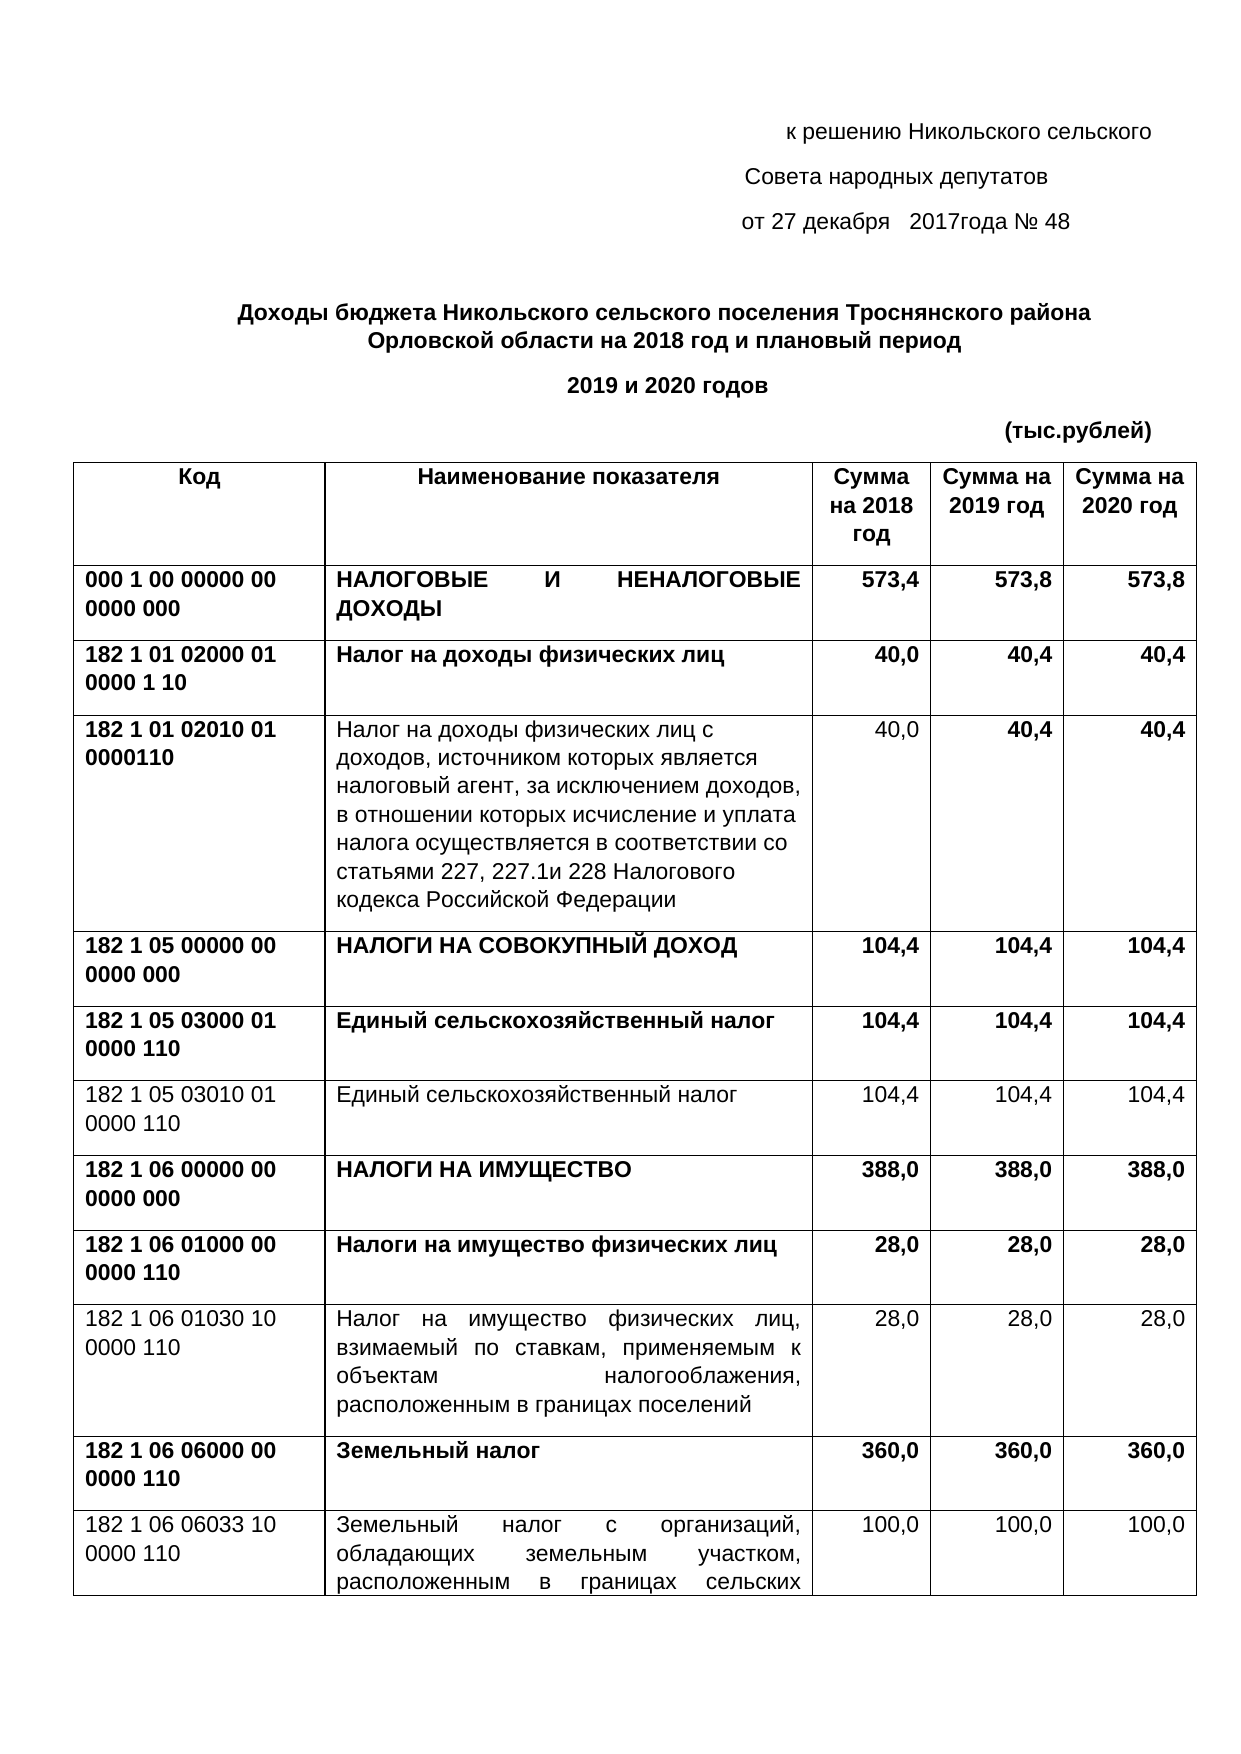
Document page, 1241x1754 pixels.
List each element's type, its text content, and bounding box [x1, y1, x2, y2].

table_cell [74, 1511, 324, 1594]
table_cell 182 1 05 03000 01 0000 110 [74, 1007, 324, 1080]
text Доходы бюджета Никольского сельского поселения Троснянского района Орловской области на 2018 год и плановый период [177, 298, 1152, 353]
table_cell 182 1 06 06000 00 0000 110 [74, 1437, 324, 1510]
table_cell Земельный налог [326, 1437, 812, 1510]
table_cell 573,8 [931, 566, 1063, 640]
table_cell 182 1 06 01030 10 0000 110 [74, 1305, 324, 1436]
table_header Наименование показателя [326, 463, 812, 565]
table_cell НАЛОГОВЫЕ И НЕНАЛОГОВЫЕ ДОХОДЫ [326, 566, 812, 640]
table_header Сумма на 2018 год [813, 463, 930, 565]
table_cell 360,0 [813, 1437, 930, 1510]
table_cell 40,4 [931, 716, 1063, 931]
table_cell 182 1 05 03010 01 0000 110 [74, 1081, 324, 1155]
table_header Код [74, 463, 324, 565]
table_cell 40,0 [813, 716, 930, 931]
table_cell 182 1 06 01000 00 0000 110 [74, 1231, 324, 1304]
table_cell 28,0 [1064, 1305, 1196, 1436]
table_cell 100,0 [813, 1511, 930, 1594]
table_cell 360,0 [1064, 1437, 1196, 1510]
table_cell 28,0 [1064, 1231, 1196, 1304]
table_cell 104,4 [813, 1007, 930, 1080]
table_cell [326, 1511, 812, 1594]
table_cell 104,4 [1064, 1007, 1196, 1080]
table_cell 104,4 [813, 932, 930, 1006]
text 2019 и 2020 годов [177, 372, 1152, 398]
table_cell 388,0 [813, 1156, 930, 1229]
table_cell 104,4 [931, 932, 1063, 1006]
text (тыс.рублей) [177, 417, 1152, 443]
table_cell 573,4 [813, 566, 930, 640]
table_cell Налог на имущество физических лиц, взимаемый по ставкам, применяемым к объектам налогооблажения, расположенным в границах поселений [326, 1305, 812, 1436]
table_cell 182 1 01 02000 01 0000 1 10 [74, 641, 324, 714]
table_cell 388,0 [1064, 1156, 1196, 1229]
text Совета народных депутатов [177, 163, 1152, 189]
text от 27 декабря 2017года № 48 [177, 208, 1152, 235]
table_cell 104,4 [1064, 932, 1196, 1006]
table_cell 182 1 05 00000 00 0000 000 [74, 932, 324, 1006]
table_cell 182 1 06 00000 00 0000 000 [74, 1156, 324, 1229]
table_cell Налог на доходы физических лиц [326, 641, 812, 714]
table_header Сумма на 2020 год [1064, 463, 1196, 565]
table_cell 40,0 [813, 641, 930, 714]
table_cell Налоги на имущество физических лиц [326, 1231, 812, 1304]
table_cell 360,0 [931, 1437, 1063, 1510]
table_cell 573,8 [1064, 566, 1196, 640]
table_cell Единый сельскохозяйственный налог [326, 1007, 812, 1080]
table_cell 40,4 [1064, 641, 1196, 714]
table_cell 28,0 [813, 1231, 930, 1304]
table_cell Единый сельскохозяйственный налог [326, 1081, 812, 1155]
table_cell НАЛОГИ НА ИМУЩЕСТВО [326, 1156, 812, 1229]
table_cell 388,0 [931, 1156, 1063, 1229]
table_cell 40,4 [931, 641, 1063, 714]
table_cell 100,0 [1064, 1511, 1196, 1594]
table_cell 104,4 [813, 1081, 930, 1155]
table_cell Налог на доходы физических лиц с доходов, источником которых является налоговый агент, за исключением доходов, в отношении которых исчисление и уплата налога осуществляется в соответствии со статьями 227, 227.1и 228 Налогового кодекса Российской Федерации [326, 716, 812, 931]
table_cell 40,4 [1064, 716, 1196, 931]
table_cell 100,0 [931, 1511, 1063, 1594]
table_cell 28,0 [931, 1305, 1063, 1436]
table_cell 104,4 [931, 1007, 1063, 1080]
text к решению Никольского сельского [177, 118, 1152, 144]
table_cell 104,4 [1064, 1081, 1196, 1155]
table_cell 182 1 01 02010 01 0000110 [74, 716, 324, 931]
table_cell НАЛОГИ НА СОВОКУПНЫЙ ДОХОД [326, 932, 812, 1006]
table_cell 104,4 [931, 1081, 1063, 1155]
table_cell 28,0 [931, 1231, 1063, 1304]
table_header Сумма на 2019 год [931, 463, 1063, 565]
table_cell 000 1 00 00000 00 0000 000 [74, 566, 324, 640]
table_cell 28,0 [813, 1305, 930, 1436]
